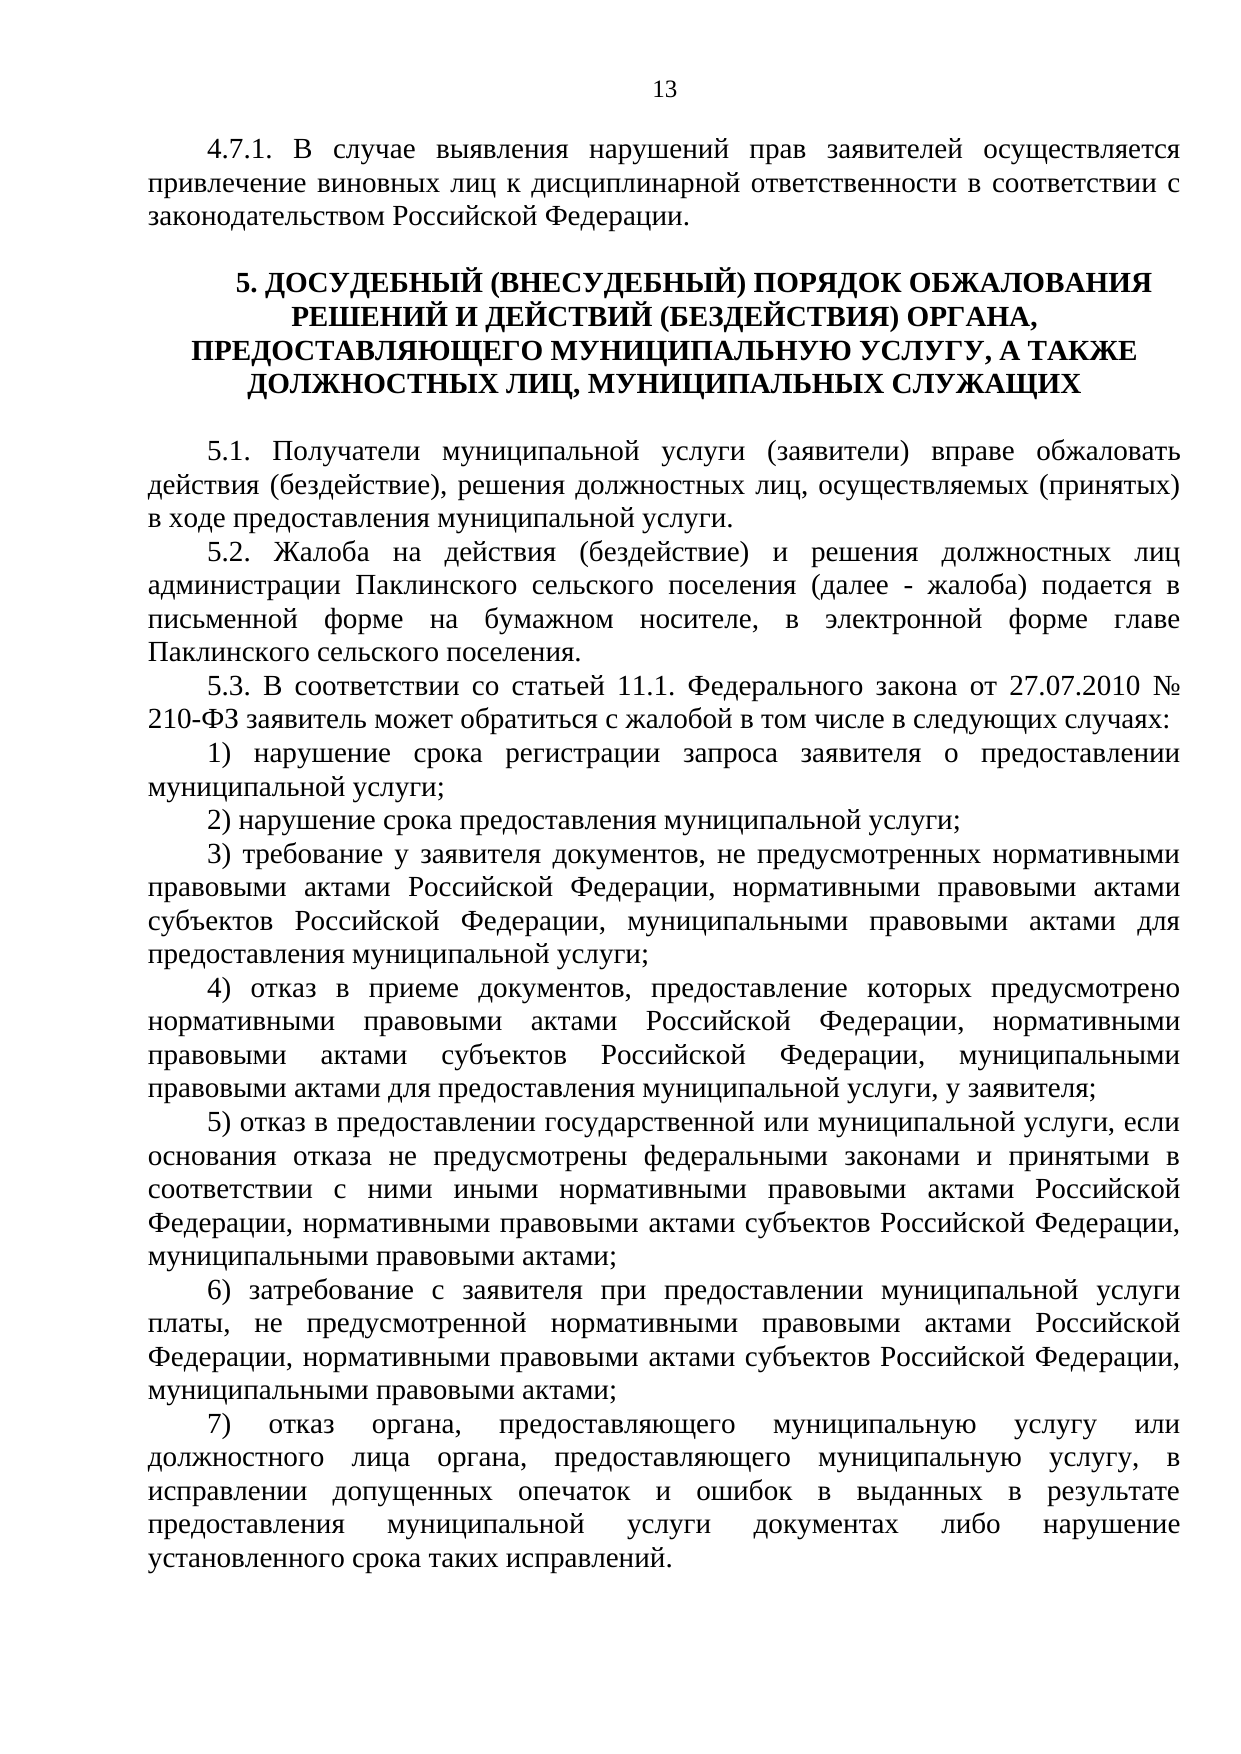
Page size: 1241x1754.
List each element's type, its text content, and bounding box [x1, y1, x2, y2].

text 5) отказ в предоставлении государственной или муниципальной услуги, если основания отказа не предусмотрены федеральными законами и принятыми в соответствии с ними иными нормативными правовыми актами Российской Федерации, нормативными правовыми актами субъектов Российской Федерации, муниципальными правовыми актами; [148, 1104, 1181, 1272]
text 1) нарушение срока регистрации запроса заявителя о предоставлении муниципальной услуги; [148, 735, 1181, 802]
text 2) нарушение срока предоставления муниципальной услуги; [148, 802, 1181, 836]
text 5. ДОСУДЕБНЫЙ (ВНЕСУДЕБНЫЙ) ПОРЯДОК ОБЖАЛОВАНИЯ РЕШЕНИЙ И ДЕЙСТВИЙ (БЕЗДЕЙСТВИЯ) ОРГАНА, ПРЕДОСТАВЛЯЮЩЕГО МУНИЦИПАЛЬНУЮ УСЛУГУ, А ТАКЖЕ ДОЛЖНОСТНЫХ ЛИЦ, МУНИЦИПАЛЬНЫХ СЛУЖАЩИХ [148, 266, 1181, 400]
text 5.3. В соответствии со статьей 11.1. Федерального закона от 27.07.2010 № 210-ФЗ заявитель может обратиться с жалобой в том числе в следующих случаях: [148, 668, 1181, 735]
text 7) отказ органа, предоставляющего муниципальную услугу или должностного лица органа, предоставляющего муниципальную услугу, в исправлении допущенных опечаток и ошибок в выданных в результате предоставления муниципальной услуги документах либо нарушение установленного срока таких исправлений. [148, 1406, 1181, 1574]
text 4) отказ в приеме документов, предоставление которых предусмотрено нормативными правовыми актами Российской Федерации, нормативными правовыми актами субъектов Российской Федерации, муниципальными правовыми актами для предоставления муниципальной услуги, у заявителя; [148, 970, 1181, 1104]
text 6) затребование с заявителя при предоставлении муниципальной услуги платы, не предусмотренной нормативными правовыми актами Российской Федерации, нормативными правовыми актами субъектов Российской Федерации, муниципальными правовыми актами; [148, 1272, 1181, 1406]
text 5.1. Получатели муниципальной услуги (заявители) вправе обжаловать действия (бездействие), решения должностных лиц, осуществляемых (принятых) в ходе предоставления муниципальной услуги. [148, 433, 1181, 534]
text 4.7.1. В случае выявления нарушений прав заявителей осуществляется привлечение виновных лиц к дисциплинарной ответственности в соответствии с законодательством Российской Федерации. [148, 131, 1181, 232]
text 5.2. Жалоба на действия (бездействие) и решения должностных лиц администрации Паклинского сельского поселения (далее - жалоба) подается в письменной форме на бумажном носителе, в электронной форме главе Паклинского сельского поселения. [148, 534, 1181, 668]
text 3) требование у заявителя документов, не предусмотренных нормативными правовыми актами Российской Федерации, нормативными правовыми актами субъектов Российской Федерации, муниципальными правовыми актами для предоставления муниципальной услуги; [148, 836, 1181, 970]
